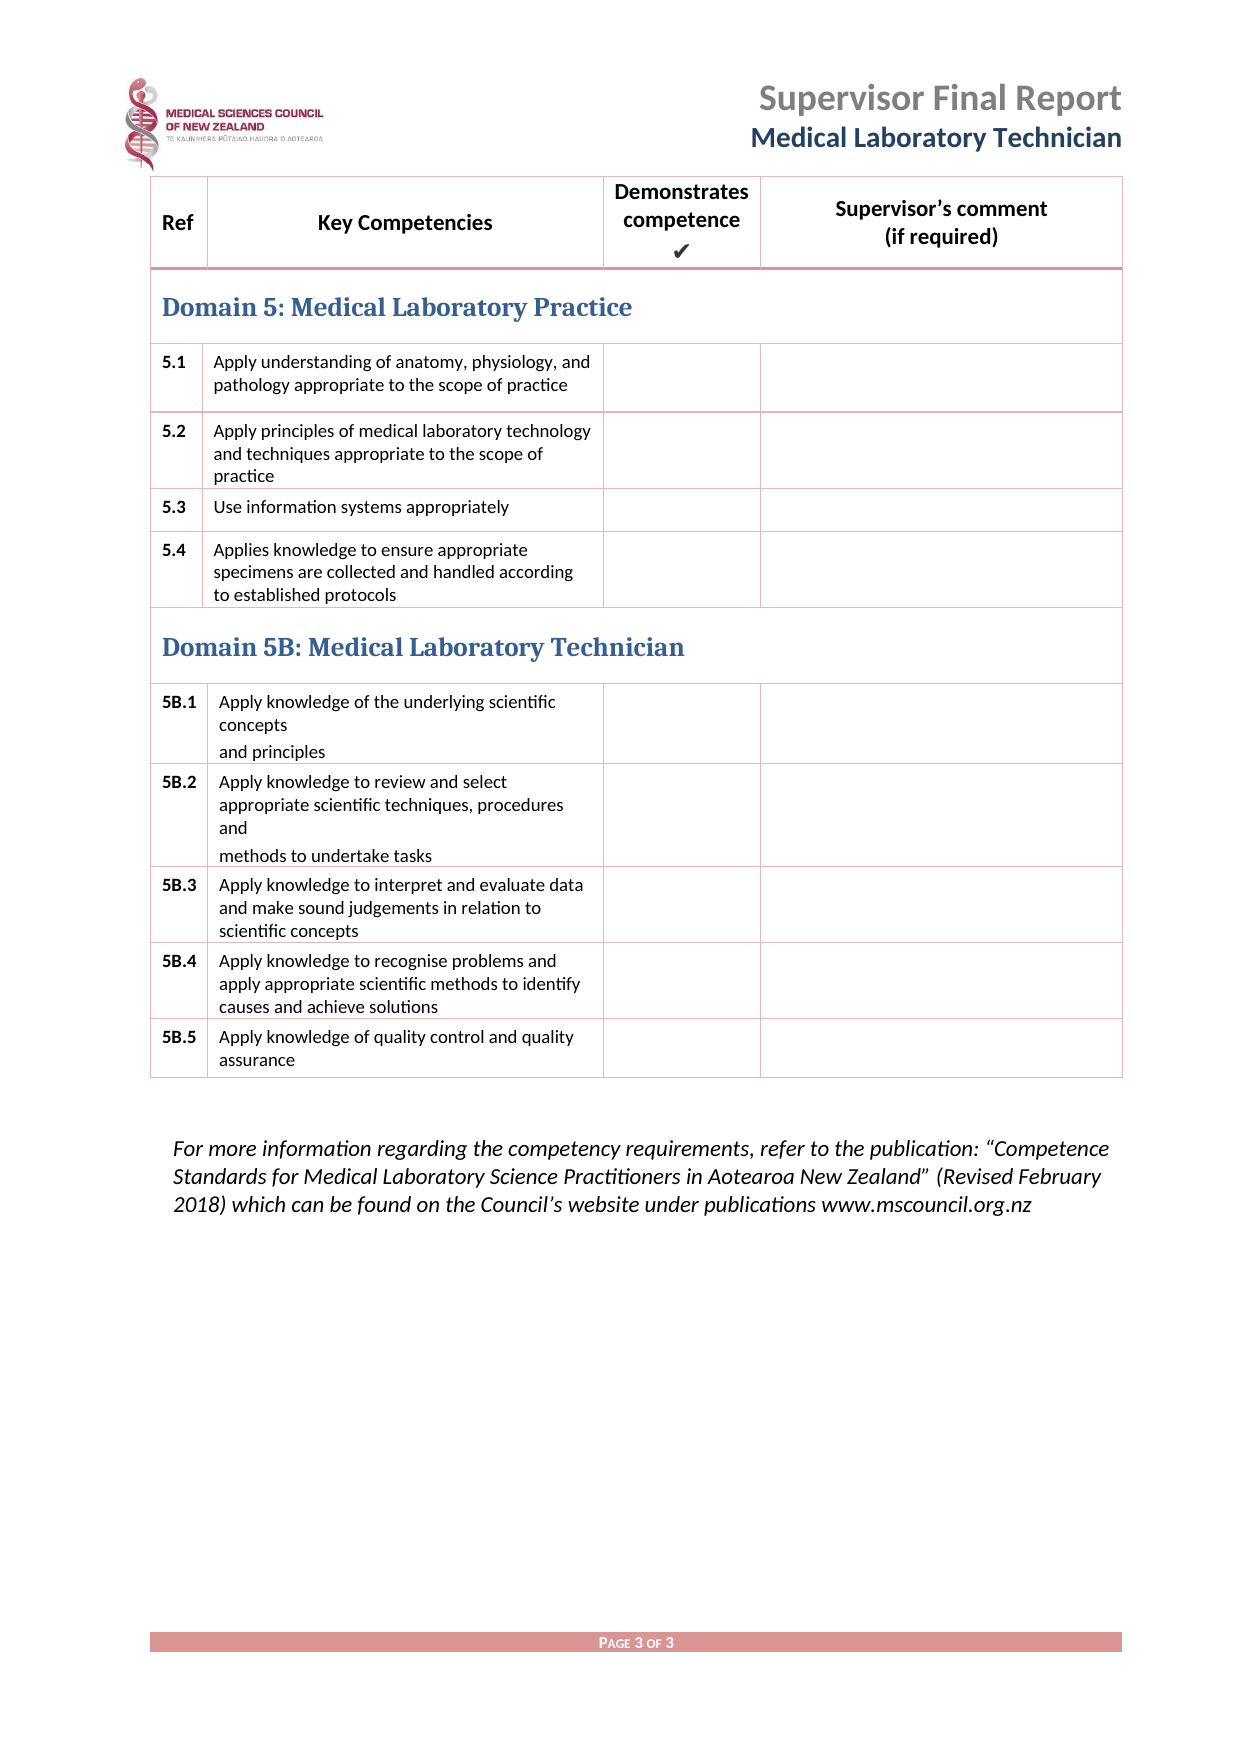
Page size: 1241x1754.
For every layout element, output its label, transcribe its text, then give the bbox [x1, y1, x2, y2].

table_cell Apply understanding of anatomy, physiology, and pathology appropriate to the scope of practice [203, 344, 603, 411]
table_cell [604, 684, 760, 763]
table_cell [604, 413, 760, 487]
table_cell 5B.1 [151, 684, 207, 763]
table_cell [761, 943, 1122, 1018]
picture [125, 78, 325, 172]
table_cell Apply knowledge to recognise problems and apply appropriate scientific methods to identify causes and achieve solutions [208, 943, 603, 1018]
table_cell 5.2 [151, 413, 202, 487]
table_cell Use information systems appropriately [203, 489, 603, 531]
table_cell [761, 684, 1122, 763]
table_cell [761, 489, 1122, 531]
table_cell Apply principles of medical laboratory technology and techniques appropriate to the scope of practice [203, 413, 603, 487]
table_cell 5B.4 [151, 943, 207, 1018]
table_cell 5.4 [151, 532, 202, 607]
table_cell Domain 5B: Medical Laboratory Technician [151, 608, 1122, 683]
table_cell [604, 532, 760, 607]
table_cell Domain 5: Medical Laboratory Practice [151, 270, 1122, 343]
table_cell 5B.2 [151, 764, 207, 866]
table_cell 5.1 [151, 344, 202, 411]
table_cell [604, 943, 760, 1018]
table_cell [604, 1019, 760, 1077]
table_cell 5.3 [151, 489, 202, 531]
table_cell [604, 344, 760, 411]
table_cell [761, 764, 1122, 866]
table_header Key Competencies [208, 177, 603, 267]
table_cell Apply knowledge of quality control and quality assurance [208, 1019, 603, 1077]
table_cell Apply knowledge to interpret and evaluate data and make sound judgements in relation to scientific concepts [208, 867, 603, 942]
table_cell [761, 413, 1122, 487]
table_cell [761, 1019, 1122, 1077]
table_header Ref [151, 177, 207, 267]
text For more information regarding the competency requirements, refer to the publication: “Competence Standards for Medical Laboratory Science Practitioners in Aotearoa New Zealand” (Revised February 2018) which can be found on the Council’s website under publications www.mscouncil.org.nz [173, 1134, 1122, 1218]
table_header Supervisor’s comment (if required) [761, 177, 1122, 267]
table_header Demonstrates competence ✔ [604, 177, 760, 267]
table_cell [761, 532, 1122, 607]
table_cell 5B.3 [151, 867, 207, 942]
table_cell 5B.5 [151, 1019, 207, 1077]
table_cell [604, 867, 760, 942]
table_cell [761, 867, 1122, 942]
table_cell Apply knowledge of the underlying scientific concepts and principles [208, 684, 603, 763]
table_cell Applies knowledge to ensure appropriate specimens are collected and handled according to established protocols [203, 532, 603, 607]
table_cell [604, 489, 760, 531]
table_cell [761, 344, 1122, 411]
table_cell [604, 764, 760, 866]
table_cell Apply knowledge to review and select appropriate scientific techniques, procedures and methods to undertake tasks [208, 764, 603, 866]
